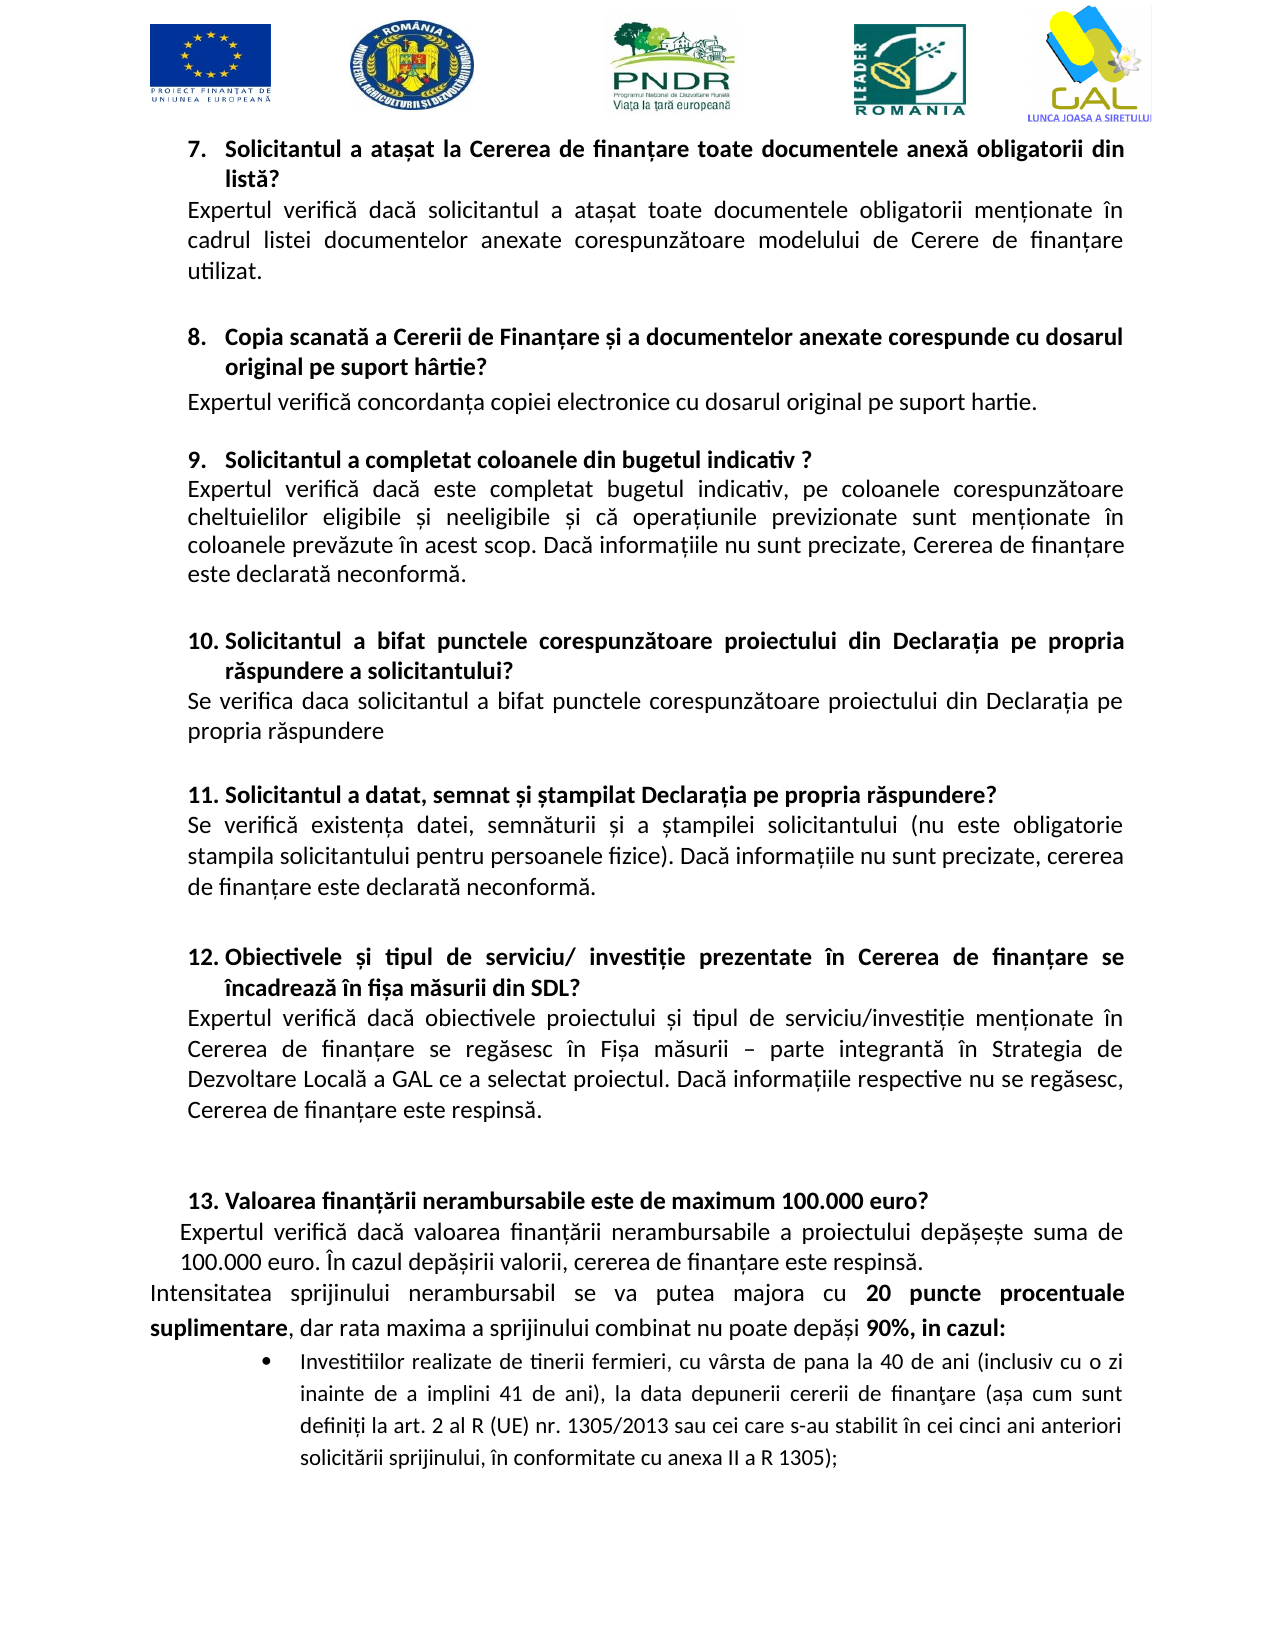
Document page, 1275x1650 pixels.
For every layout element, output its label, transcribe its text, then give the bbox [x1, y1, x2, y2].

list Solicitantul a datat, semnat și ștampilat Declarația pe propria răspundere? [187, 779, 1125, 809]
picture [604, 15, 738, 114]
text Expertul verifică dacă valoarea finanțării nerambursabile a proiectului depășește suma de 100.000 euro. În cazul depășirii valorii, cererea de finanțare este respinsă. [179, 1216, 1125, 1277]
picture [150, 24, 271, 105]
text Se verifica daca solicitantul a bifat punctele corespunzătoare proiectului din Declarația pe propria răspundere [187, 685, 1125, 745]
text Expertul verifică dacă solicitantul a atașat toate documentele obligatorii menționate în cadrul listei documentelor anexate corespunzătoare modelului de Cerere de finanțare utilizat. [187, 194, 1125, 286]
list Solicitantul a bifat punctele corespunzătoare proiectului din Declarația pe propria răspundere a solicitantului? [187, 626, 1125, 685]
list Obiectivele și tipul de serviciu/ investiție prezentate în Cererea de finanțare se încadrează în fișa măsurii din SDL? [187, 941, 1125, 1002]
text Expertul verifică dacă este completat bugetul indicativ, pe coloanele corespunzătoare cheltuielilor eligibile și neeligibile şi că operaţiunile previzionate sunt menţionate în coloanele prevăzute în acest scop. Dacă informaţiile nu sunt precizate, Cererea de finanţare este declarată neconformă. [187, 474, 1125, 588]
picture [1028, 5, 1152, 122]
text Se verifică existența datei, semnăturii și a ștampilei solicitantului (nu este obligatorie stampila solicitantului pentru persoanele fizice). Dacă informaţiile nu sunt precizate, cererea de finanțare este declarată neconformă. [187, 809, 1125, 901]
text Intensitatea sprijinului nerambursabil se va putea majora cu 20 puncte procentuale suplimentare, dar rata maxima a sprijinului combinat nu poate depăși 90%, in cazul: [150, 1277, 1125, 1342]
list Solicitantul a completat coloanele din bugetul indicativ ? [187, 444, 1125, 474]
list Investitiilor realizate de tinerii fermieri, cu vârsta de pana la 40 de ani (inclusiv cu o zi inainte de a implini 41 de ani), la data depunerii cererii de finanţare (așa cum sunt definiți la art. 2 al R (UE) nr. 1305/2013 sau cei care s-au stabilit în cei cinci ani anteriori solicitării sprijinului, în conformitate cu anexa II a R 1305); [262, 1347, 1125, 1471]
list Solicitantul a atașat la Cererea de finanțare toate documentele anexă obligatorii din listă? [187, 133, 1125, 194]
list Copia scanată a Cererii de Finanțare și a documentelor anexate corespunde cu dosarul original pe suport hârtie? [187, 321, 1125, 382]
list Valoarea finanțării nerambursabile este de maximum 100.000 euro? [187, 1185, 1125, 1216]
picture [854, 24, 966, 116]
text Expertul verifică concordanța copiei electronice cu dosarul original pe suport hartie. [187, 386, 1125, 417]
text Expertul verifică dacă obiectivele proiectului și tipul de serviciu/investiție menționate în Cererea de finanțare se regăsesc în Fișa măsurii – parte integrantă în Strategia de Dezvoltare Locală a GAL ce a selectat proiectul. Dacă informațiile respective nu se regăsesc, Cererea de finanțare este respinsă. [187, 1002, 1125, 1124]
picture [350, 20, 474, 110]
